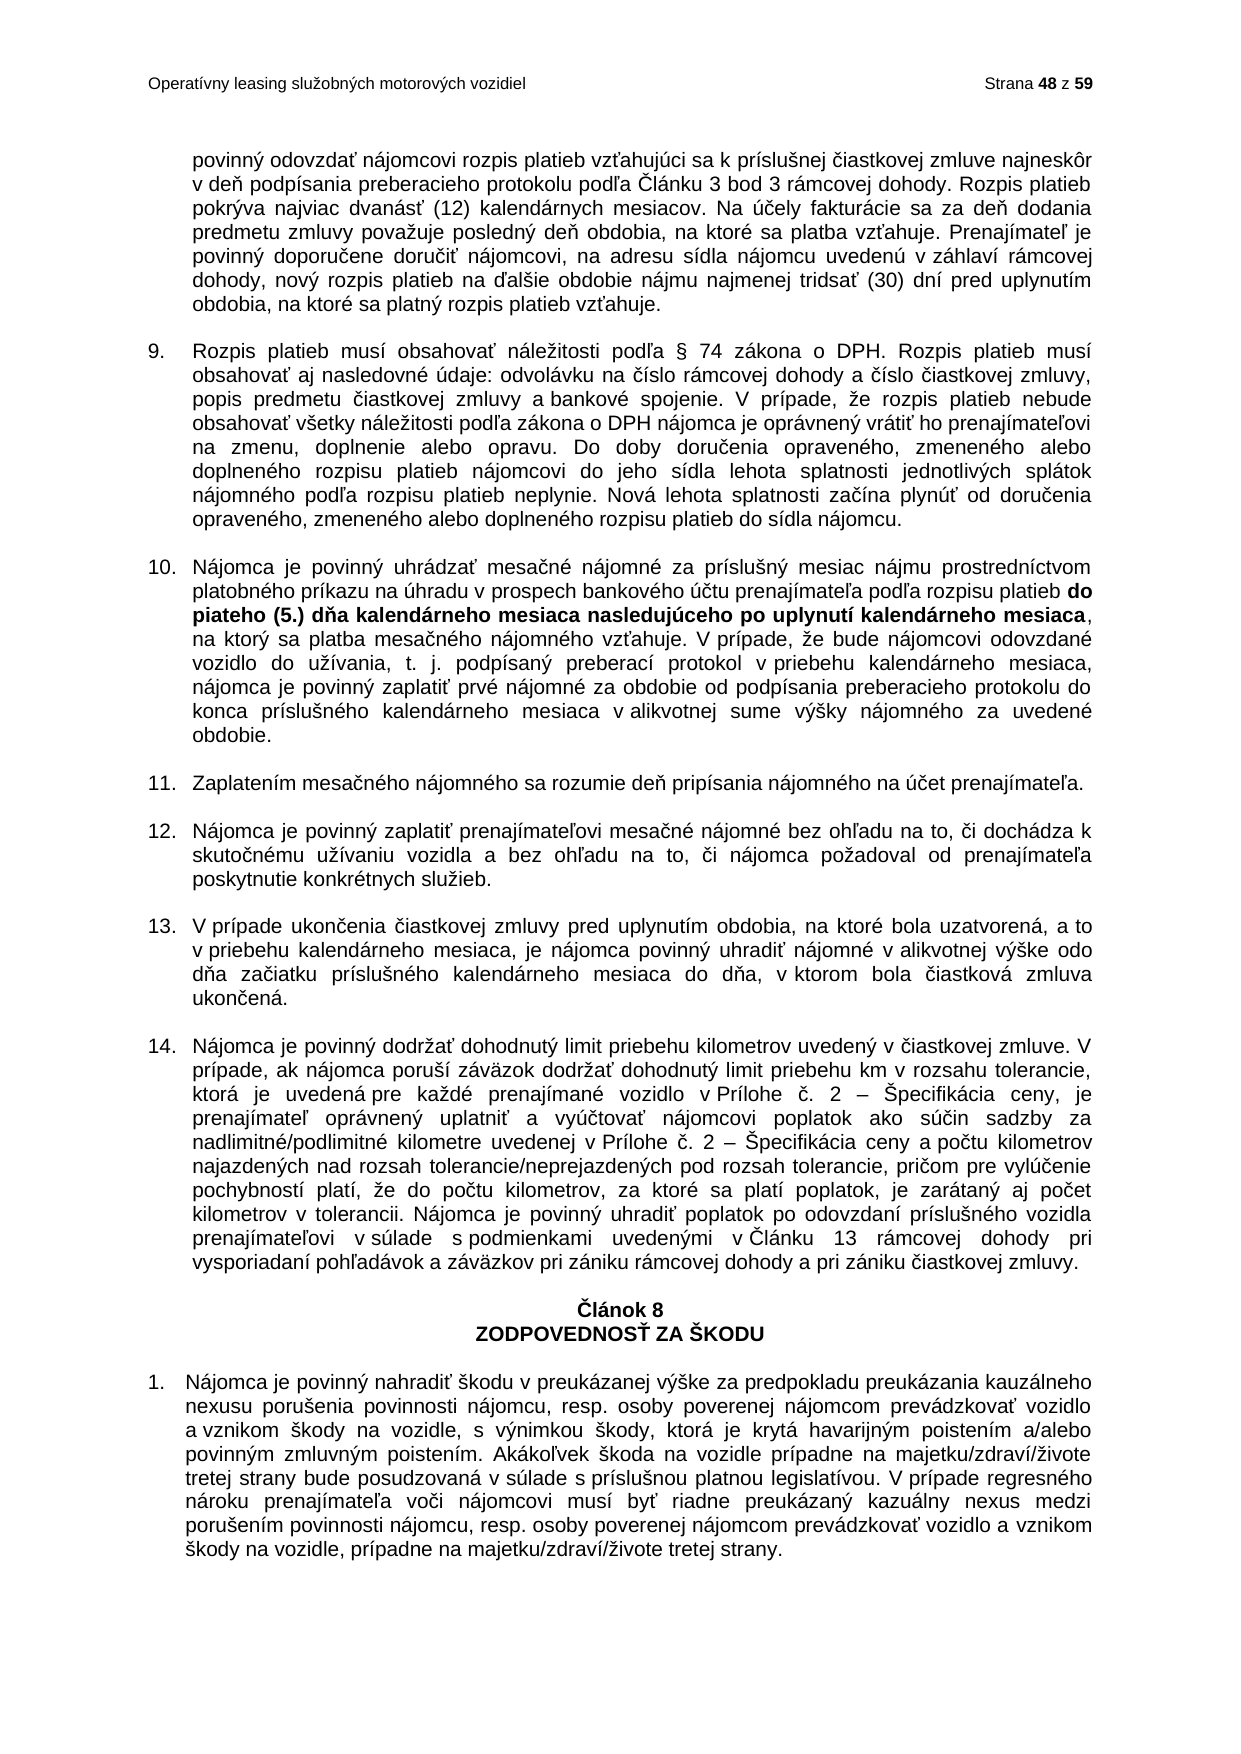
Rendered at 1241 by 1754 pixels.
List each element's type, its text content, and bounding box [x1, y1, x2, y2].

list Nájomca je povinný dodržať dohodnutý limit priebehu kilometrov uvedený v čiastkovej zmluve. V prípade, ak nájomca poruší záväzok dodržať dohodnutý limit priebehu km v rozsahu tolerancie, ktorá je uvedená pre každé prenajímané vozidlo v Prílohe č. 2 – Špecifikácia ceny, je prenajímateľ oprávnený uplatniť a vyúčtovať nájomcovi poplatok ako súčin sadzby za nadlimitné/podlimitné kilometre uvedenej v Prílohe č. 2 – Špecifikácia ceny a počtu kilometrov najazdených nad rozsah tolerancie/neprejazdených pod rozsah tolerancie, pričom pre vylúčenie pochybností platí, že do počtu kilometrov, za ktoré sa platí poplatok, je zarátaný aj počet kilometrov v tolerancii. Nájomca je povinný uhradiť poplatok po odovzdaní príslušného vozidla prenajímateľovi v súlade s podmienkami uvedenými v Článku 13 rámcovej dohody pri vysporiadaní pohľadávok a záväzkov pri zániku rámcovej dohody a pri zániku čiastkovej zmluvy. [148, 1034, 1092, 1274]
list Zaplatením mesačného nájomného sa rozumie deň pripísania nájomného na účet prenajímateľa. [148, 771, 1092, 794]
list Nájomca je povinný nahradiť škodu v preukázanej výške za predpokladu preukázania kauzálneho nexusu porušenia povinnosti nájomcu, resp. osoby poverenej nájomcom prevádzkovať vozidlo a vznikom škody na vozidle, s výnimkou škody, ktorá je krytá havarijným poistením a/alebo povinným zmluvným poistením. Akákoľvek škoda na vozidle prípadne na majetku/zdraví/živote tretej strany bude posudzovaná v súlade s príslušnou platnou legislatívou. V prípade regresného nároku prenajímateľa voči nájomcovi musí byť riadne preukázaný kazuálny nexus medzi porušením povinnosti nájomcu, resp. osoby poverenej nájomcom prevádzkovať vozidlo a vznikom škody na vozidle, prípadne na majetku/zdraví/živote tretej strany. [148, 1369, 1092, 1561]
text Článok 8 [148, 1298, 1092, 1322]
list Nájomca je povinný uhrádzať mesačné nájomné za príslušný mesiac nájmu prostredníctvom platobného príkazu na úhradu v prospech bankového účtu prenajímateľa podľa rozpisu platieb do piateho (5.) dňa kalendárneho mesiaca nasledujúceho po uplynutí kalendárneho mesiaca, na ktorý sa platba mesačného nájomného vzťahuje. V prípade, že bude nájomcovi odovzdané vozidlo do užívania, t. j. podpísaný preberací protokol v priebehu kalendárneho mesiaca, nájomca je povinný zaplatiť prvé nájomné za obdobie od podpísania preberacieho protokolu do konca príslušného kalendárneho mesiaca v alikvotnej sume výšky nájomného za uvedené obdobie. [148, 555, 1092, 747]
list Rozpis platieb musí obsahovať náležitosti podľa § 74 zákona o DPH. Rozpis platieb musí obsahovať aj nasledovné údaje: odvolávku na číslo rámcovej dohody a číslo čiastkovej zmluvy, popis predmetu čiastkovej zmluvy a bankové spojenie. V prípade, že rozpis platieb nebude obsahovať všetky náležitosti podľa zákona o DPH nájomca je oprávnený vrátiť ho prenajímateľovi na zmenu, doplnenie alebo opravu. Do doby doručenia opraveného, zmeneného alebo doplneného rozpisu platieb nájomcovi do jeho sídla lehota splatnosti jednotlivých splátok nájomného podľa rozpisu platieb neplynie. Nová lehota splatnosti začína plynúť od doručenia opraveného, zmeneného alebo doplneného rozpisu platieb do sídla nájomcu. [148, 339, 1092, 531]
text ZODPOVEDNOSŤ ZA ŠKODU [148, 1322, 1092, 1346]
list Nájomca je povinný zaplatiť prenajímateľovi mesačné nájomné bez ohľadu na to, či dochádza k skutočnému užívaniu vozidla a bez ohľadu na to, či nájomca požadoval od prenajímateľa poskytnutie konkrétnych služieb. [148, 818, 1092, 890]
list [148, 148, 1092, 315]
list V prípade ukončenia čiastkovej zmluvy pred uplynutím obdobia, na ktoré bola uzatvorená, a to v priebehu kalendárneho mesiaca, je nájomca povinný uhradiť nájomné v alikvotnej výške odo dňa začiatku príslušného kalendárneho mesiaca do dňa, v ktorom bola čiastková zmluva ukončená. [148, 914, 1092, 1010]
